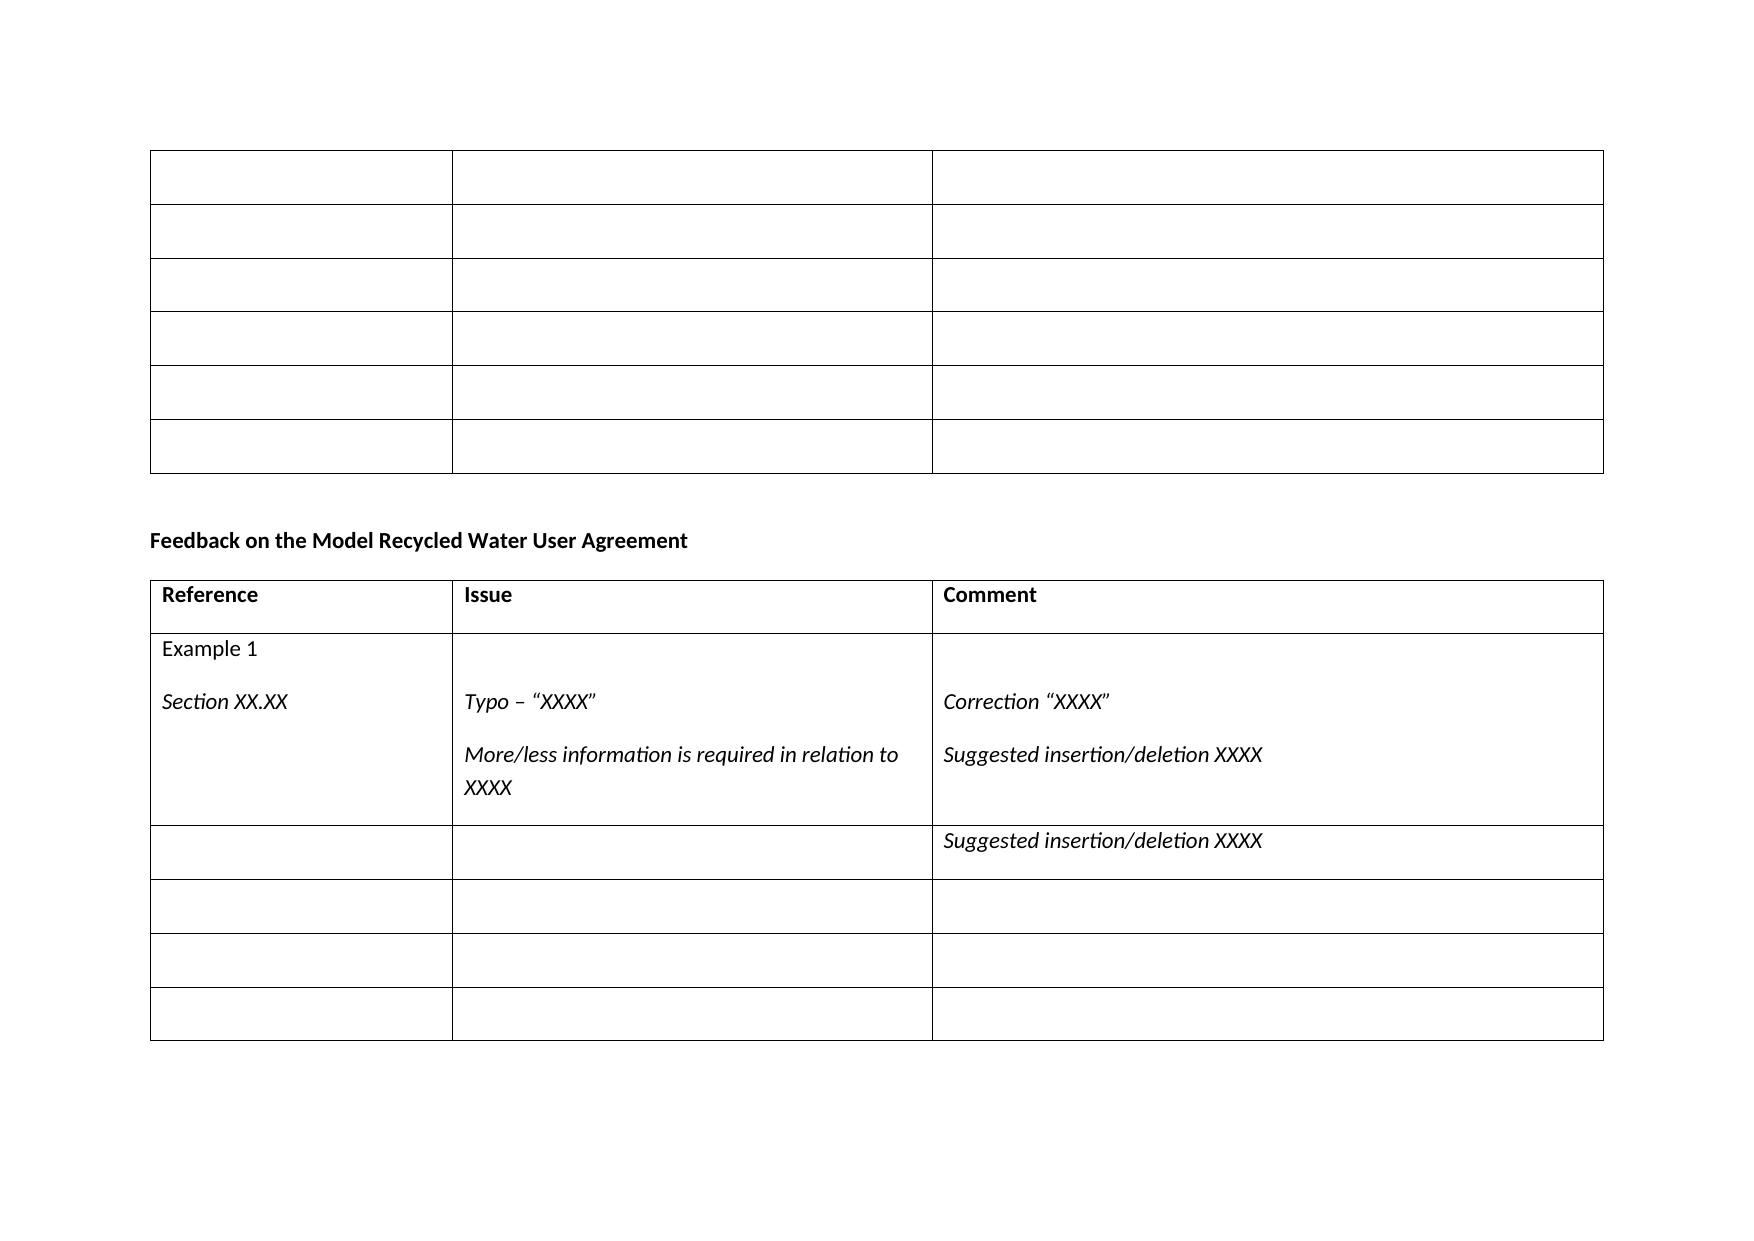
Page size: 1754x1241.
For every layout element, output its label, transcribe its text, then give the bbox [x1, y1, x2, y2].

table_header Reference [151, 581, 452, 633]
table_cell [453, 151, 932, 204]
table_cell [151, 934, 452, 987]
table_cell Example 1 Section XX.XX [151, 634, 452, 825]
table_cell [453, 880, 932, 933]
table_cell [933, 934, 1603, 987]
table_cell [933, 312, 1603, 365]
table_cell Correction “XXXX” Suggested insertion/deletion XXXX [933, 634, 1603, 825]
table_cell [453, 312, 932, 365]
table_cell [933, 366, 1603, 419]
table_cell [151, 366, 452, 419]
table_header Issue [453, 581, 932, 633]
table_cell [151, 988, 452, 1040]
table_cell Typo – “XXXX” More/less information is required in relation to XXXX [453, 634, 932, 825]
table_cell [453, 988, 932, 1040]
table_cell [933, 205, 1603, 257]
table_cell Suggested insertion/deletion XXXX [933, 826, 1603, 879]
table_cell [453, 826, 932, 879]
table_cell [151, 312, 452, 365]
table_cell [933, 880, 1603, 933]
table_cell [151, 826, 452, 879]
table_cell [453, 205, 932, 257]
table_cell [453, 259, 932, 311]
table_cell [151, 259, 452, 311]
table_cell [453, 420, 932, 472]
text Feedback on the Model Recycled Water User Agreement [150, 527, 1604, 554]
table_cell [151, 880, 452, 933]
table_cell [933, 259, 1603, 311]
table_cell [151, 420, 452, 472]
table_header Comment [933, 581, 1603, 633]
table_cell [933, 151, 1603, 204]
table_cell [933, 420, 1603, 472]
table_cell [151, 205, 452, 257]
table_cell [453, 366, 932, 419]
table_cell [933, 988, 1603, 1040]
table_cell [453, 934, 932, 987]
table_cell [151, 151, 452, 204]
